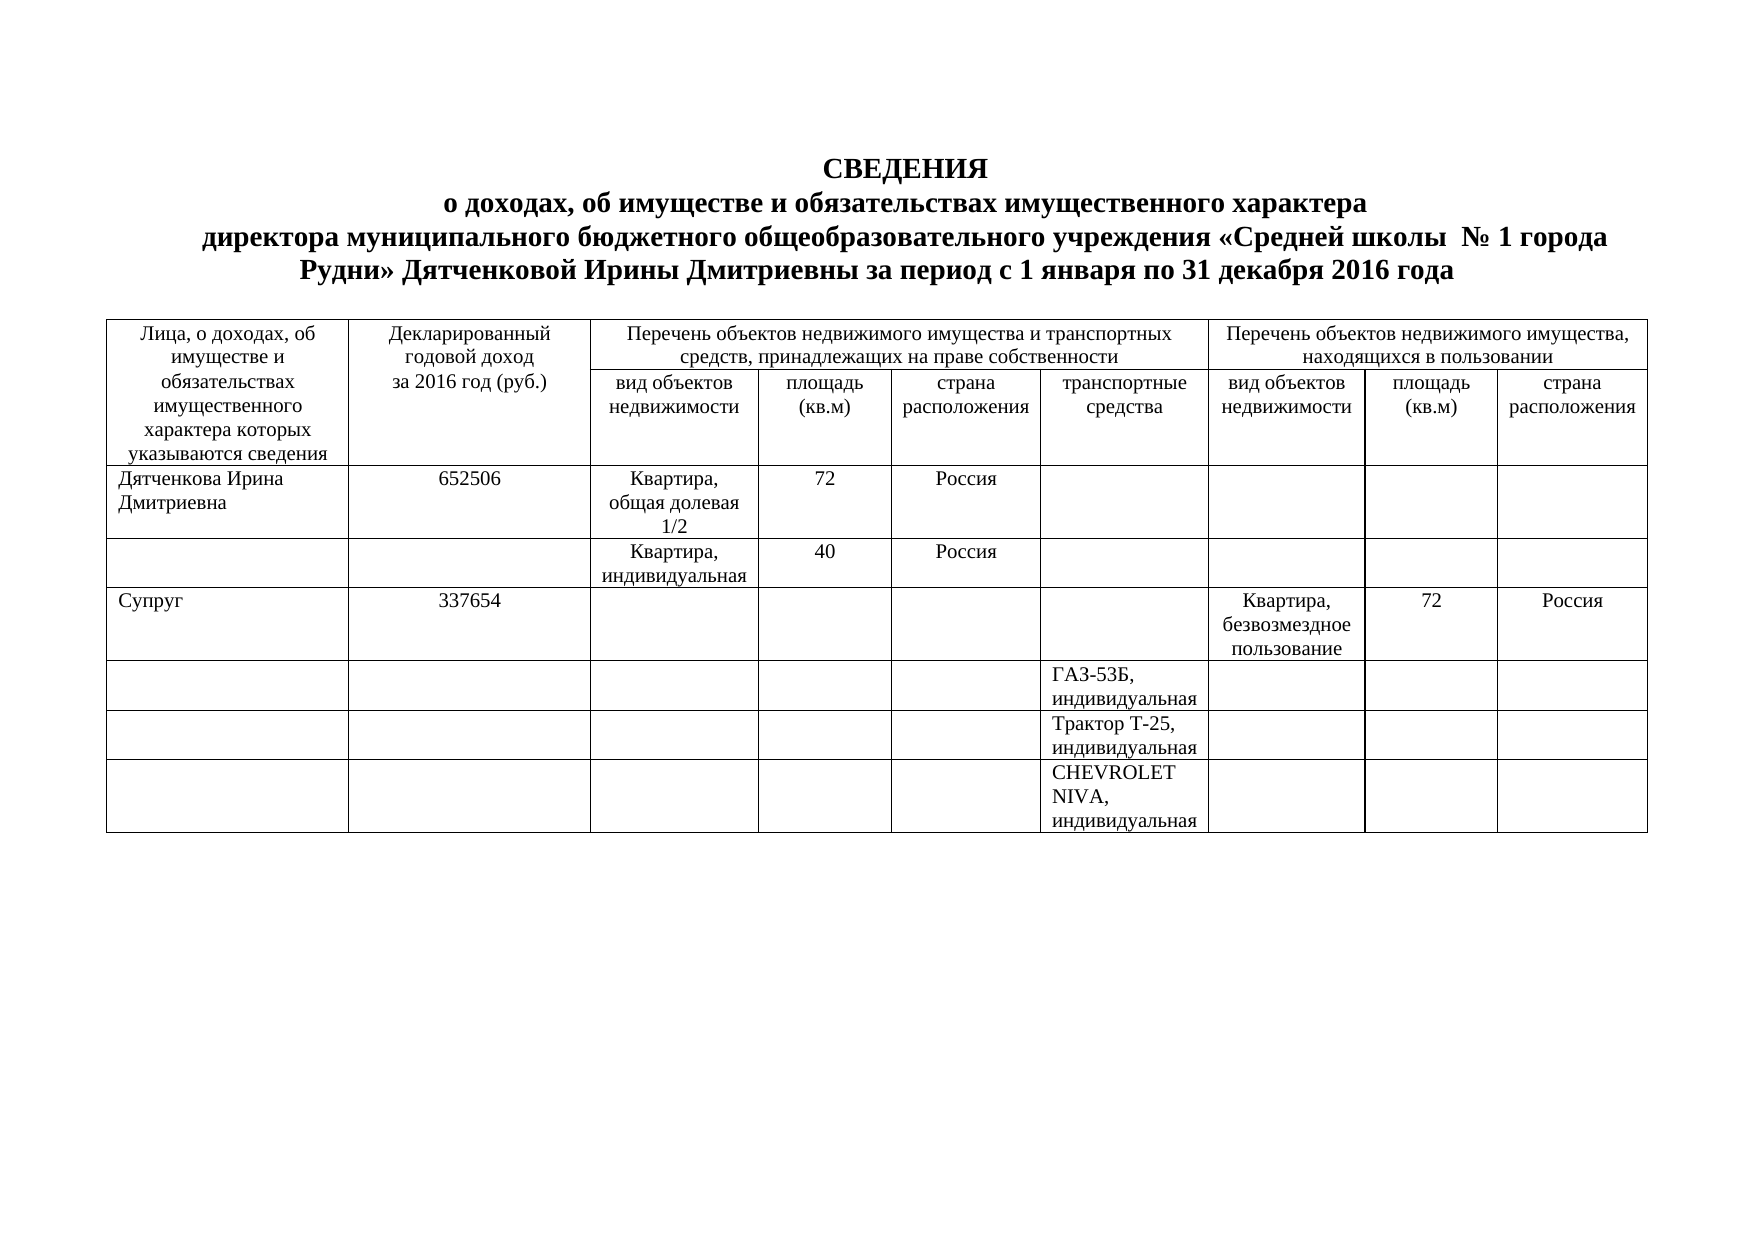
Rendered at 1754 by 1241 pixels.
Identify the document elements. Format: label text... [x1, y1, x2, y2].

table_cell Россия [892, 539, 1040, 587]
table_cell [759, 661, 891, 709]
table_cell 40 [759, 539, 891, 587]
table_cell [591, 760, 758, 832]
table_cell площадь (кв.м) [1366, 370, 1497, 465]
table_cell [1041, 539, 1208, 587]
table_cell [107, 539, 348, 587]
table_cell 72 [759, 466, 891, 538]
text СВЕДЕНИЯ [118, 152, 1636, 185]
table_cell [892, 588, 1040, 660]
table_cell площадь (кв.м) [759, 370, 891, 465]
table_cell [1498, 466, 1647, 538]
table_cell Квартира, общая долевая 1/2 [591, 466, 758, 538]
table_cell Квартира, индивидуальная [591, 539, 758, 587]
table_cell [1366, 661, 1497, 709]
table_cell [1498, 760, 1647, 832]
table_cell [759, 711, 891, 759]
table_cell [591, 661, 758, 709]
table_cell [107, 760, 348, 832]
table_header Перечень объектов недвижимого имущества, находящихся в пользовании [1209, 320, 1647, 368]
table_cell Трактор Т-25, индивидуальная [1041, 711, 1208, 759]
table_cell [349, 539, 590, 587]
table_header Декларированный годовой доход за 2016 год (руб.) [349, 320, 590, 465]
table_cell [107, 711, 348, 759]
table_cell вид объектов недвижимости [1209, 370, 1364, 465]
table_cell [1498, 661, 1647, 709]
table_cell Россия [892, 466, 1040, 538]
table_cell CHEVROLET NIVA, индивидуальная [1041, 760, 1208, 832]
table_cell [759, 588, 891, 660]
table_cell [892, 760, 1040, 832]
table_cell 652506 [349, 466, 590, 538]
table_cell [591, 711, 758, 759]
table_cell вид объектов недвижимости [591, 370, 758, 465]
table_header Лица, о доходах, об имуществе и обязательствах имущественного характера которых указываются сведения [107, 320, 348, 465]
table_cell [349, 760, 590, 832]
table_cell [1498, 539, 1647, 587]
table_cell Супруг [107, 588, 348, 660]
table_cell Дятченкова Ирина Дмитриевна [107, 466, 348, 538]
table_cell 72 [1366, 588, 1497, 660]
text о доходах, об имуществе и обязательствах имущественного характера [118, 185, 1636, 219]
table_cell [1366, 466, 1497, 538]
table_cell страна расположения [1498, 370, 1647, 465]
table_header Перечень объектов недвижимого имущества и транспортных средств, принадлежащих на праве собственности [591, 320, 1208, 368]
table_cell [1041, 588, 1208, 660]
table_cell [1209, 539, 1364, 587]
table_cell [1209, 661, 1364, 709]
table_cell [1209, 760, 1364, 832]
table_cell 337654 [349, 588, 590, 660]
table_cell [591, 588, 758, 660]
table_cell Россия [1498, 588, 1647, 660]
table_cell транспортные средства [1041, 370, 1208, 465]
table_cell [349, 661, 590, 709]
table_cell [1498, 711, 1647, 759]
table_cell [1041, 466, 1208, 538]
table_cell [759, 760, 891, 832]
table_cell ГАЗ-53Б, индивидуальная [1041, 661, 1208, 709]
table_cell страна расположения [892, 370, 1040, 465]
table_cell [349, 711, 590, 759]
table_cell [892, 661, 1040, 709]
table_cell [1366, 760, 1497, 832]
table_cell [892, 711, 1040, 759]
table_cell [1366, 711, 1497, 759]
table_cell Квартира, безвозмездное пользование [1209, 588, 1364, 660]
text директора муниципального бюджетного общеобразовательного учреждения «Средней школы № 1 города Рудни» Дятченковой Ирины Дмитриевны за период с 1 января по 31 декабря 2016 года [118, 219, 1636, 286]
table_cell [1209, 711, 1364, 759]
table_cell [1366, 539, 1497, 587]
table_cell [1209, 466, 1364, 538]
table_cell [107, 661, 348, 709]
